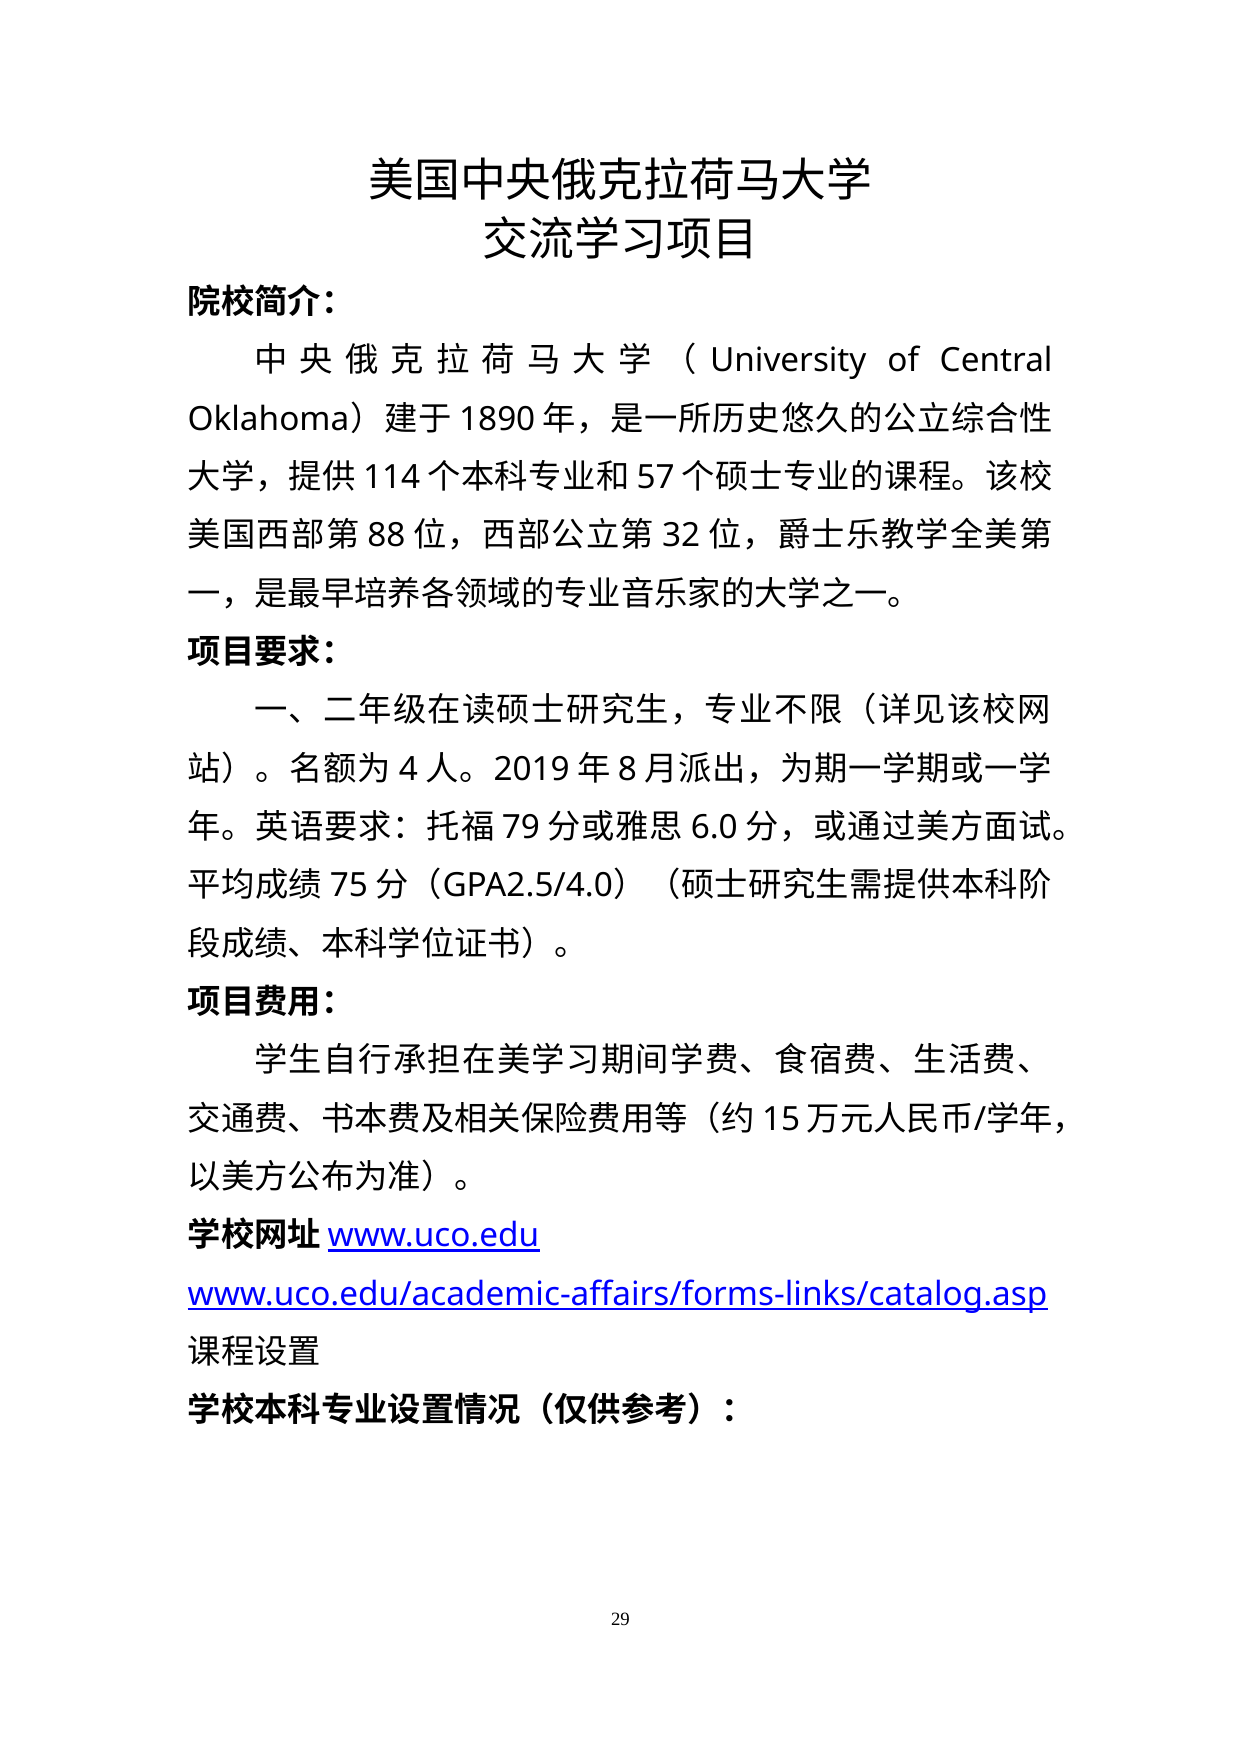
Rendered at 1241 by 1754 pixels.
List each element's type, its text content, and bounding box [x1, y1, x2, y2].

text www.uco.edu/academic-affairs/forms-links/catalog.asp课程设置 [187, 1258, 1053, 1375]
text 院校简介： [187, 267, 1053, 325]
text 美国中央俄克拉荷马大学 [187, 150, 1053, 208]
text 学校网址www.uco.edu [187, 1200, 1053, 1258]
text 一、二年级在读硕士研究生，专业不限（详见该校网站）。名额为4人。2019年8月派出，为期一学期或一学年。英语要求：托福79分或雅思6.0分，或通过美方面试。平均成绩75分（GPA2.5/4.0）（硕士研究生需提供本科阶段成绩、本科学位证书）。 [187, 675, 1053, 967]
text 项目费用： [187, 967, 1053, 1025]
text 学生自行承担在美学习期间学费、食宿费、生活费、交通费、书本费及相关保险费用等（约15万元人民币/学年，以美方公布为准）。 [187, 1025, 1053, 1200]
text 项目要求： [187, 617, 1053, 675]
text 学校本科专业设置情况（仅供参考）： [187, 1375, 1053, 1433]
text 交流学习项目 [187, 208, 1053, 267]
text 中央俄克拉荷马大学（University of Central Oklahoma）建于1890年，是一所历史悠久的公立综合性大学，提供114个本科专业和57个硕士专业的课程。该校美国西部第88位，西部公立第32位，爵士乐教学全美第一，是最早培养各领域的专业音乐家的大学之一。 [187, 325, 1053, 617]
